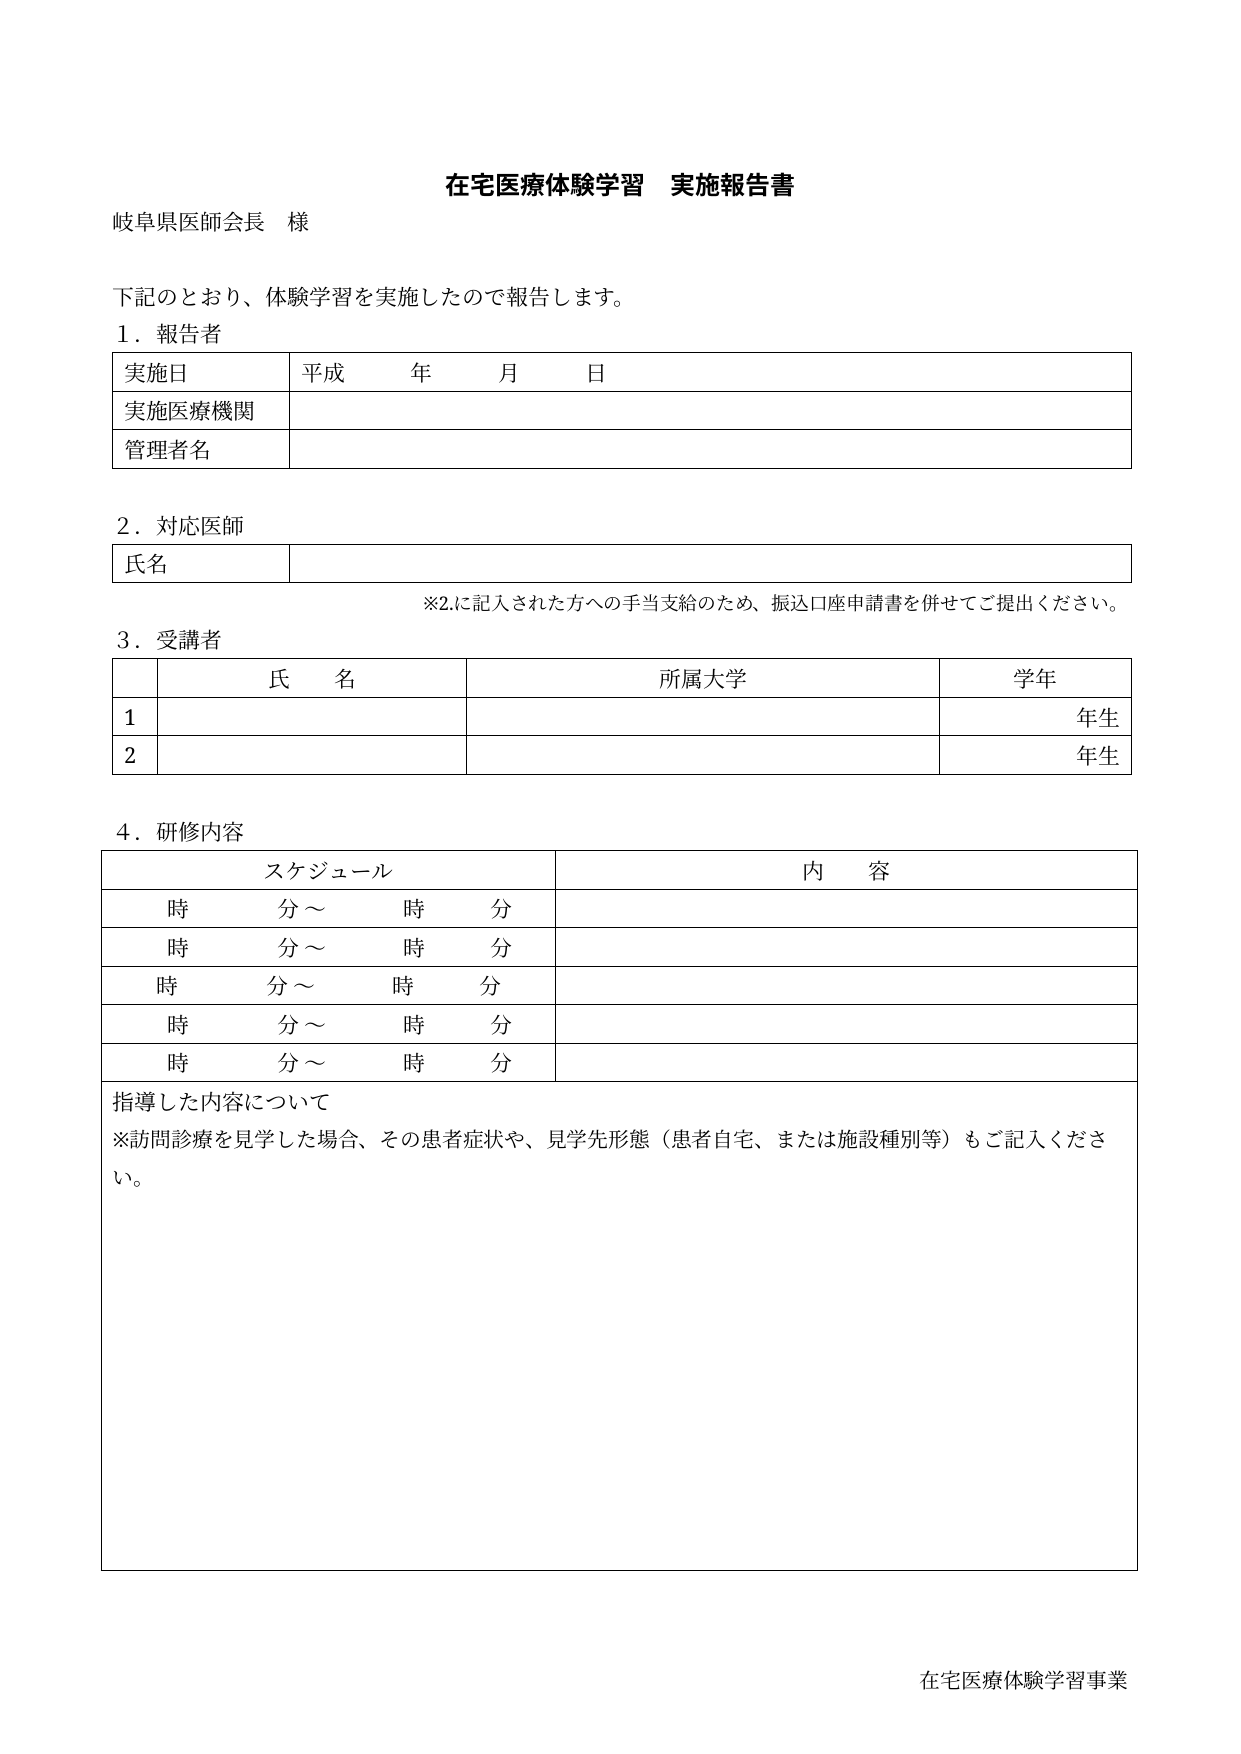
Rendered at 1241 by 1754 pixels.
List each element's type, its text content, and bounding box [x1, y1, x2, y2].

table_cell [556, 967, 1137, 1004]
table_header 平成 年 月 日 [290, 353, 1131, 391]
text ２．対応医師 [112, 506, 1128, 544]
table_header [113, 659, 157, 697]
table_cell 2 [113, 736, 157, 774]
table_cell [290, 430, 1131, 468]
text 在宅医療体験学習 実施報告書 [112, 164, 1128, 202]
table_cell 年生 [940, 736, 1131, 774]
table_header 氏名 [113, 545, 289, 582]
table_cell 時 分 ～ 時 分 [102, 928, 555, 966]
text ４．研修内容 [112, 812, 1128, 850]
table_cell 時 分 ～ 時 分 [102, 1005, 555, 1043]
table_header スケジュール [102, 851, 555, 888]
table_header 実施日 [113, 353, 289, 391]
table_cell 実施医療機関 [113, 392, 289, 429]
table_cell [290, 392, 1131, 429]
text ※2.に記入された方への手当支給のため、振込口座申請書を併せてご提出ください。 [112, 583, 1128, 621]
table_header 内 容 [556, 851, 1137, 888]
table_cell 時 分 ～ 時 分 [102, 1044, 555, 1081]
table_cell [556, 1005, 1137, 1043]
table_cell 年生 [940, 698, 1131, 735]
table_cell [556, 928, 1137, 966]
text 岐阜県医師会長 様 [112, 202, 1128, 239]
text 下記のとおり、体験学習を実施したので報告します。 [112, 277, 1128, 314]
table_cell [467, 698, 939, 735]
table_header 氏 名 [158, 659, 466, 697]
table_header 学年 [940, 659, 1131, 697]
table_cell 管理者名 [113, 430, 289, 468]
table_cell [158, 698, 466, 735]
table_cell [158, 736, 466, 774]
table_cell [467, 736, 939, 774]
table_cell [556, 1044, 1137, 1081]
table_cell 時 分 ～ 時 分 [102, 890, 555, 927]
text １．報告者 [112, 314, 1128, 352]
text ３．受講者 [112, 621, 1128, 658]
table_header [290, 545, 1131, 582]
table_cell 時 分 ～ 時 分 [102, 967, 555, 1004]
table_cell 1 [113, 698, 157, 735]
table_header 所属大学 [467, 659, 939, 697]
table_cell [556, 890, 1137, 927]
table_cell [102, 1082, 1137, 1570]
